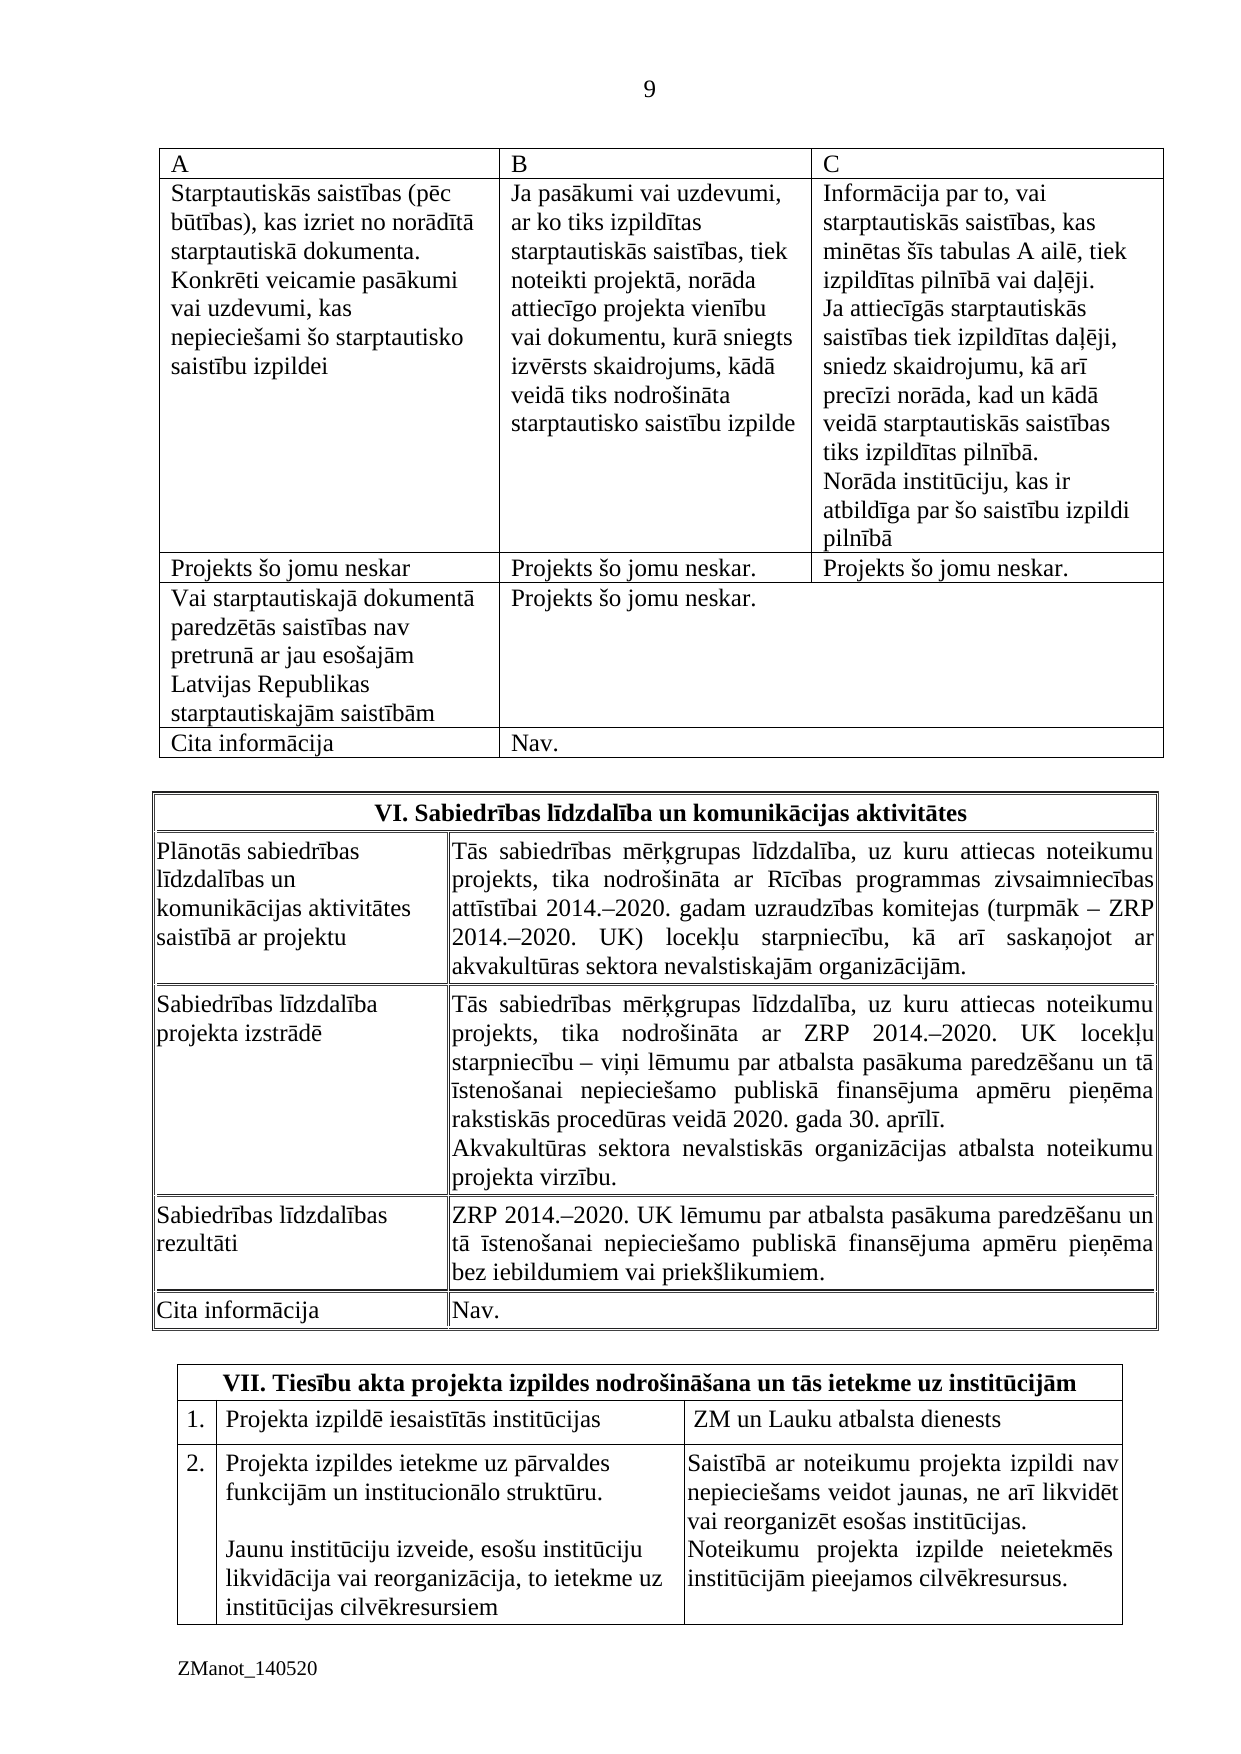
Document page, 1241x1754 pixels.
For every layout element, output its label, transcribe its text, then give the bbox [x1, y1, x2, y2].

table_cell Nav. [449, 1289, 1156, 1327]
table_cell Cita informācija [155, 1289, 448, 1327]
table_cell ZM un Lauku atbalsta dienests [685, 1401, 1122, 1444]
table_cell 2. [178, 1445, 216, 1624]
table_header VII. Tiesību akta projekta izpildes nodrošināšana un tās ietekme uz institūcijām [178, 1365, 1122, 1400]
table_header VI. Sabiedrības līdzdalība un komunikācijas aktivitātes [155, 795, 1156, 829]
table_cell B [500, 149, 811, 177]
table_cell A [160, 149, 499, 177]
table_cell Sabiedrības līdzdalība projekta izstrādē [153, 983, 448, 1193]
table_cell Projekts šo jomu neskar. [500, 583, 1163, 727]
table_cell Ja pasākumi vai uzdevumi, ar ko tiks izpildītas starptautiskās saistības, tiek noteikti projektā, norāda attiecīgo projekta vienību vai dokumentu, kurā sniegts izvērsts skaidrojums, kādā veidā tiks nodrošināta starptautisko saistību izpilde [500, 179, 811, 552]
table_cell Projekts šo jomu neskar [160, 553, 499, 582]
table_cell Starptautiskās saistības (pēc būtības), kas izriet no norādītā starptautiskā dokumenta. Konkrēti veicamie pasākumi vai uzdevumi, kas nepieciešami šo starptautisko saistību izpildei [160, 179, 499, 552]
table_cell Informācija par to, vai starptautiskās saistības, kas minētas šīs tabulas A ailē, tiek izpildītas pilnībā vai daļēji. Ja attiecīgās starptautiskās saistības tiek izpildītas daļēji, sniedz skaidrojumu, kā arī precīzi norāda, kad un kādā veidā starptautiskās saistības tiks izpildītas pilnībā. Norāda institūciju, kas ir atbildīga par šo saistību izpildi pilnībā [812, 179, 1163, 552]
table_cell Nav. [500, 728, 1163, 757]
table_cell Projekta izpildē iesaistītās institūcijas [217, 1401, 684, 1444]
table_cell Projekts šo jomu neskar. [812, 553, 1163, 582]
table_cell 1. [178, 1401, 216, 1444]
table_cell Saistībā ar noteikumu projekta izpildi nav nepieciešams veidot jaunas, ne arī likvidēt vai reorganizēt esošas institūcijas. Noteikumu projekta izpilde neietekmēs institūcijām pieejamos cilvēkresursus. [685, 1445, 1122, 1624]
table_cell Projekta izpildes ietekme uz pārvaldes funkcijām un institucionālo struktūru. Jaunu institūciju izveide, esošu institūciju likvidācija vai reorganizācija, to ietekme uz institūcijas cilvēkresursiem [217, 1445, 684, 1624]
table_cell Sabiedrības līdzdalības rezultāti [155, 1194, 447, 1289]
table_cell Plānotās sabiedrības līdzdalības un komunikācijas aktivitātes saistībā ar projektu [155, 830, 447, 983]
table_cell Projekts šo jomu neskar. [500, 553, 811, 582]
table_cell C [812, 149, 1163, 177]
table_cell Cita informācija [160, 728, 499, 757]
table_cell Vai starptautiskajā dokumentā paredzētās saistības nav pretrunā ar jau esošajām Latvijas Republikas starptautiskajām saistībām [160, 583, 499, 727]
table_cell Tās sabiedrības mērķgrupas līdzdalība, uz kuru attiecas noteikumu projekts, tika nodrošināta ar Rīcības programmas zivsaimniecības attīstībai 2014.–2020. gadam uzraudzības komitejas (turpmāk – ZRP 2014.–2020. UK) locekļu starpniecību, kā arī saskaņojot ar akvakultūras sektora nevalstiskajām organizācijām. [450, 830, 1156, 983]
table_cell ZRP 2014.–2020. UK lēmumu par atbalsta pasākuma paredzēšanu un tā īstenošanai nepieciešamo publiskā finansējuma apmēru pieņēma bez iebildumiem vai priekšlikumiem. [450, 1194, 1156, 1289]
table_cell Tās sabiedrības mērķgrupas līdzdalība, uz kuru attiecas noteikumu projekts, tika nodrošināta ar ZRP 2014.–2020. UK locekļu starpniecību – viņi lēmumu par atbalsta pasākuma paredzēšanu un tā īstenošanai nepieciešamo publiskā finansējuma apmēru pieņēma rakstiskās procedūras veidā 2020. gada 30. aprīlī. Akvakultūras sektora nevalstiskās organizācijas atbalsta noteikumu projekta virzību. [449, 983, 1157, 1193]
